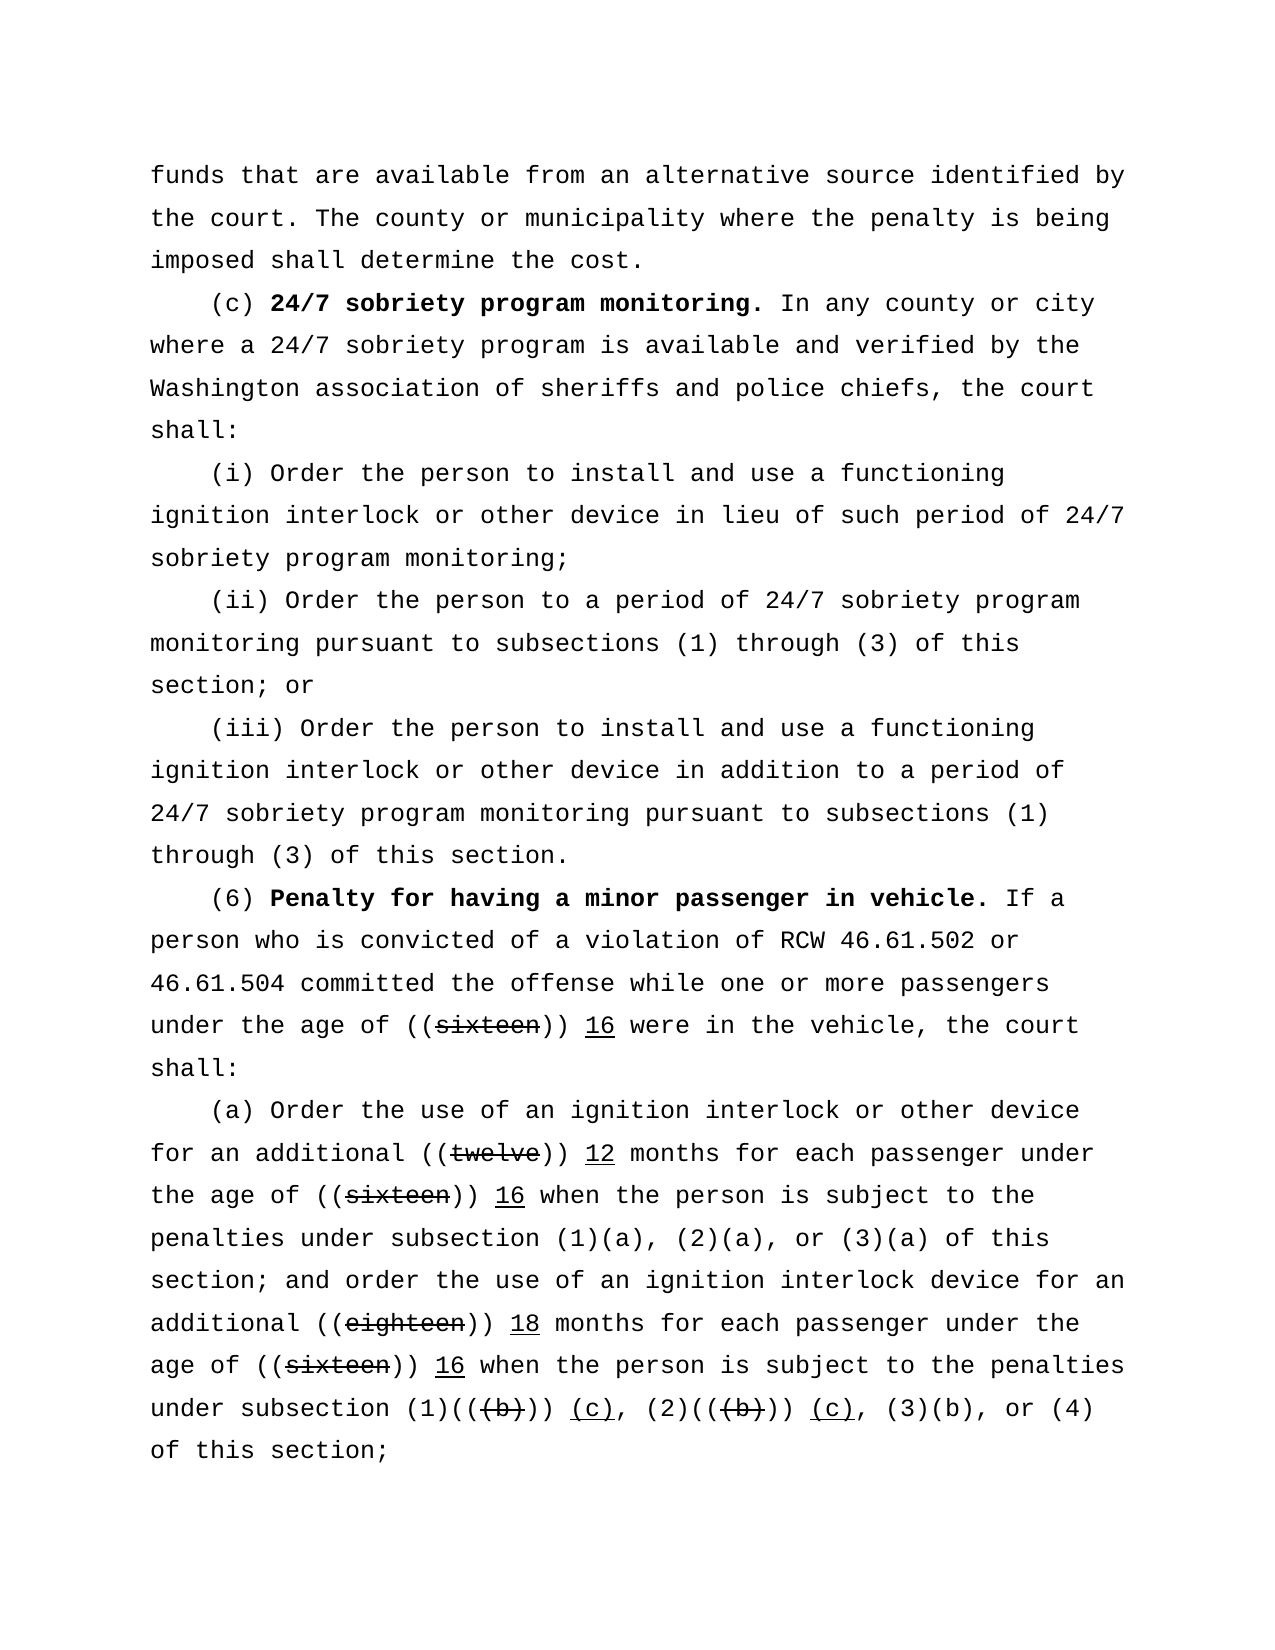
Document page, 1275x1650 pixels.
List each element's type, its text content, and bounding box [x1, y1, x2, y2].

text (c) 24/7 sobriety program monitoring. In any county or city where a 24/7 sobriety program is available and verified by the Washington association of sheriffs and police chiefs, the court shall: [150, 277, 1125, 447]
text (6) Penalty for having a minor passenger in vehicle. If a person who is convicted of a violation of RCW 46.61.502 or 46.61.504 committed the offense while one or more passengers under the age of ((sixteen)) 16 were in the vehicle, the court shall: [150, 872, 1125, 1085]
text (iii) Order the person to install and use a functioning ignition interlock or other device in addition to a period of 24/7 sobriety program monitoring pursuant to subsections (1) through (3) of this section. [150, 702, 1125, 872]
text (i) Order the person to install and use a functioning ignition interlock or other device in lieu of such period of 24/7 sobriety program monitoring; [150, 447, 1125, 575]
text (a) Order the use of an ignition interlock or other device for an additional ((twelve)) 12 months for each passenger under the age of ((sixteen)) 16 when the person is subject to the penalties under subsection (1)(a), (2)(a), or (3)(a) of this section; and order the use of an ignition interlock device for an additional ((eighteen)) 18 months for each passenger under the age of ((sixteen)) 16 when the person is subject to the penalties under subsection (1)(((b))) (c), (2)(((b))) (c), (3)(b), or (4) of this section; [150, 1085, 1125, 1467]
text (ii) Order the person to a period of 24/7 sobriety program monitoring pursuant to subsections (1) through (3) of this section; or [150, 575, 1125, 702]
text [150, 150, 1125, 277]
